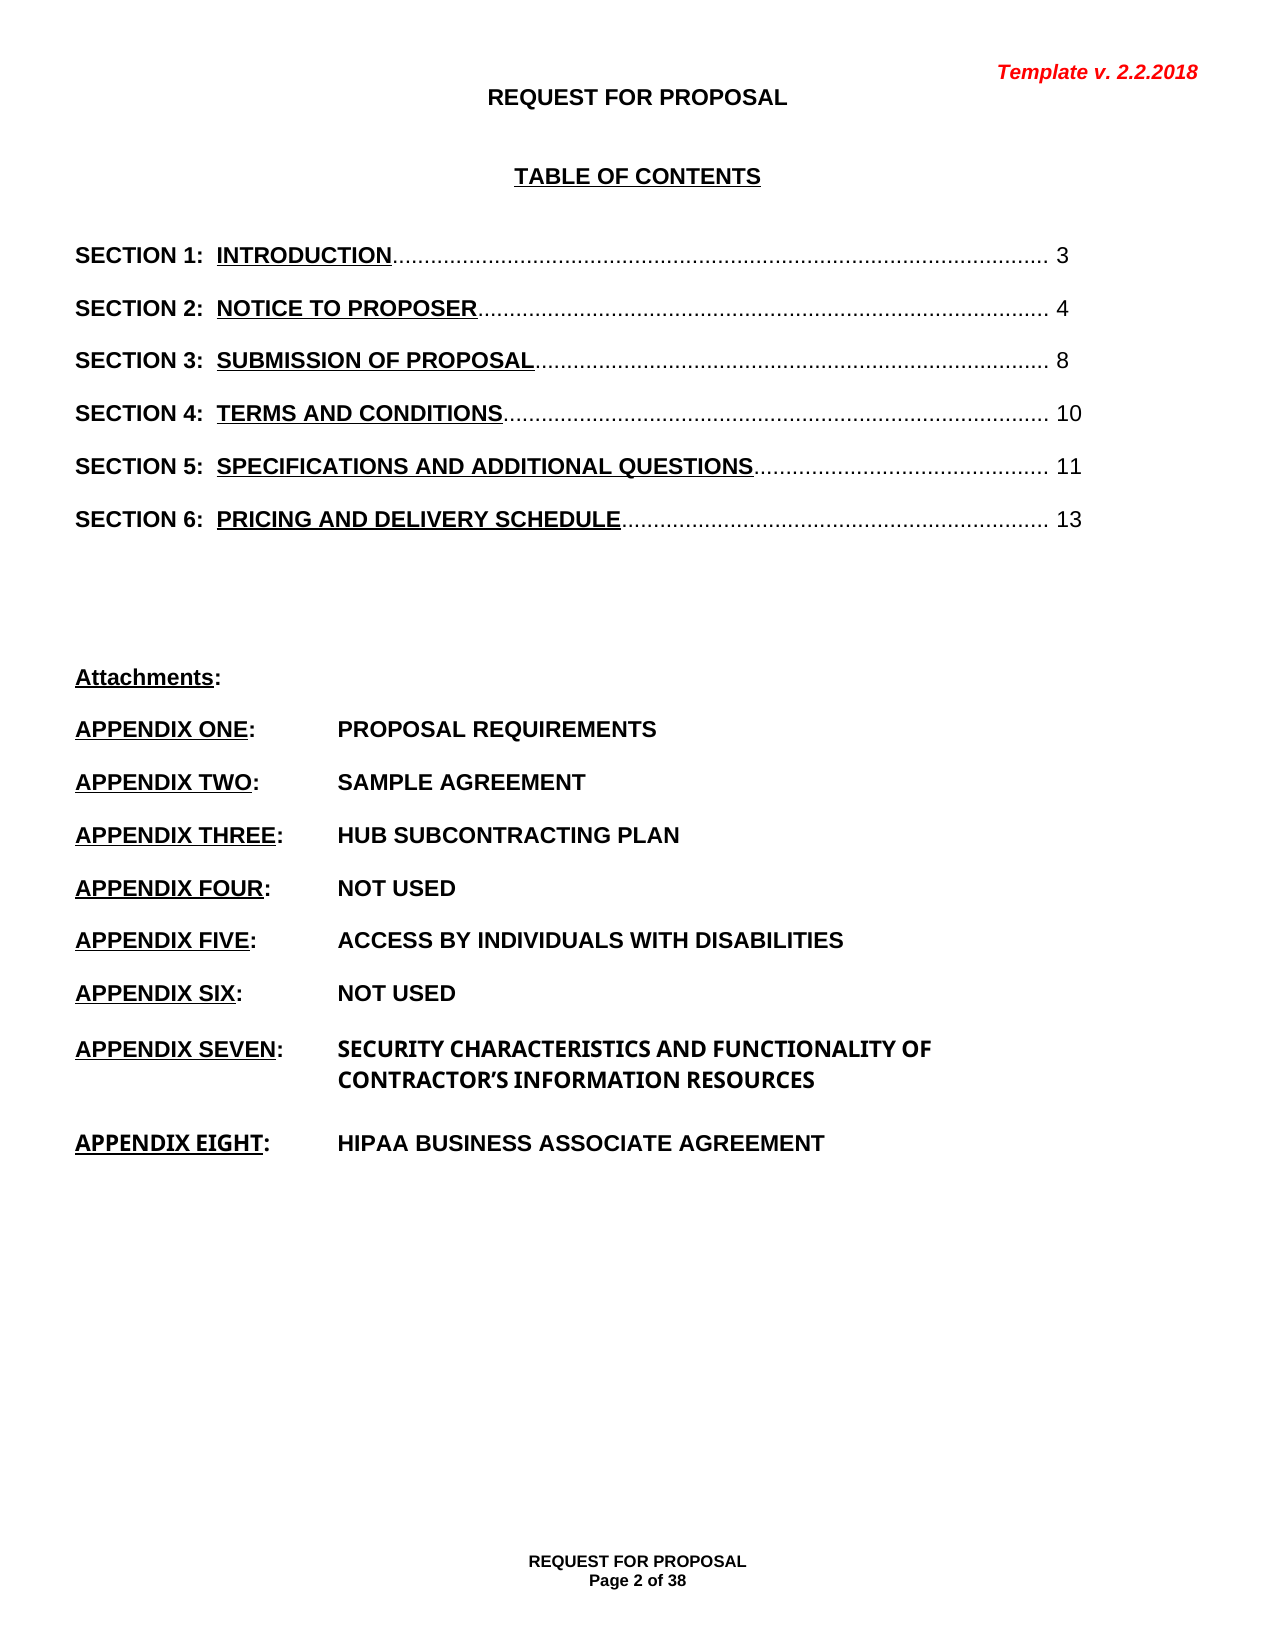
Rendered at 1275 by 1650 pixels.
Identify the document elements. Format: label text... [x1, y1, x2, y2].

subtitle TABLE OF CONTENTS [75, 163, 1200, 189]
text APPENDIX SEVEN: Security Characteristics and Functionality of [75, 1033, 1200, 1064]
text APPENDIX EIGHT: HIPAA BUSINESS ASSOCIATE AGREEMENT [75, 1126, 1200, 1158]
subtitle SECTION 2: NOTICE TO PROPOSER 4 [75, 295, 1200, 321]
text APPENDIX FIVE: ACCESS BY INDIVIDUALS WITH DISABILITIES [75, 927, 1200, 954]
text APPENDIX SIX: NOT USED [75, 980, 1200, 1006]
text APPENDIX TWO: SAMPLE AGREEMENT [75, 769, 1200, 796]
text ContractoR’s INFORMATION RESOURCES [262, 1064, 1200, 1095]
text SECTION 4: TERMS AND CONDITIONS 10 [75, 400, 1200, 427]
text APPENDIX THREE: HUB SUBCONTRACTING PLAN [75, 822, 1200, 848]
text APPENDIX ONE: PROPOSAL REQUIREMENTS [75, 716, 1200, 743]
text SECTION 6: PRICING AND DELIVERY SCHEDULE 13 [75, 506, 1200, 532]
text SECTION 3: SUBMISSION OF PROPOSAL 8 [75, 347, 1200, 374]
text SECTION 5: SPECIFICATIONS AND ADDITIONAL QUESTIONS 11 [75, 453, 1200, 479]
text Attachments: [75, 664, 1200, 690]
subtitle Request for PROPOSAL [75, 84, 1200, 110]
text APPENDIX FOUR: NOT USED [75, 874, 1200, 901]
subtitle SECTION 1: INTRODUCTION 3 [75, 242, 1200, 268]
